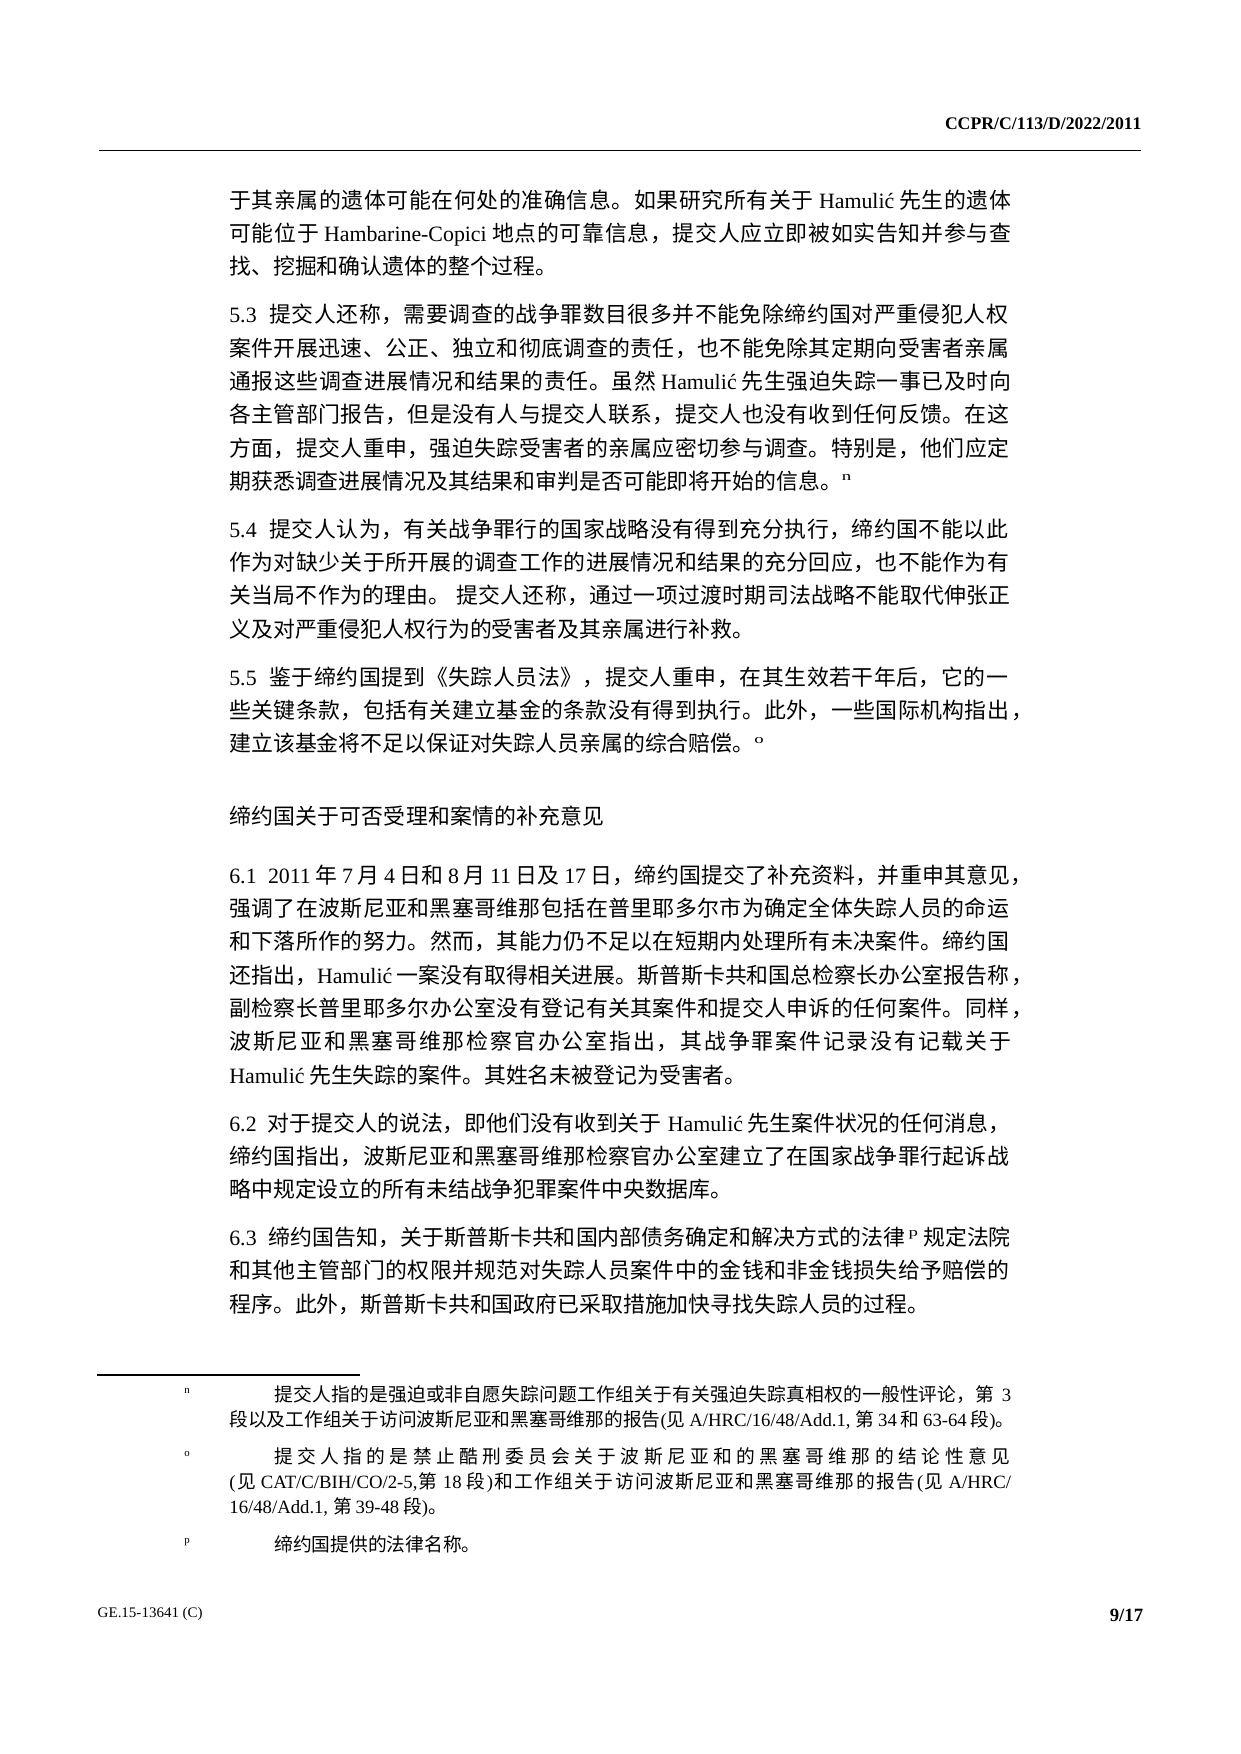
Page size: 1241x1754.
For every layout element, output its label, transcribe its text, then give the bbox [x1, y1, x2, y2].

text 5.4 提交人认为，有关战争罪行的国家战略没有得到充分执行，缔约国不能以此作为对缺少关于所开展的调查工作的进展情况和结果的充分回应，也不能作为有关当局不作为的理由。 提交人还称，通过一项过渡时期司法战略不能取代伸张正义及对严重侵犯人权行为的受害者及其亲属进行补救。 [229, 511, 1011, 644]
text 6.1 2011年7月4日和8月11日及17日，缔约国提交了补充资料，并重申其意见，强调了在波斯尼亚和黑塞哥维那包括在普里耶多尔市为确定全体失踪人员的命运和下落所作的努力。然而，其能力仍不足以在短期内处理所有未决案件。缔约国还指出，Hamulić一案没有取得相关进展。斯普斯卡共和国总检察长办公室报告称，副检察长普里耶多尔办公室没有登记有关其案件和提交人申诉的任何案件。同样，波斯尼亚和黑塞哥维那检察官办公室指出，其战争罪案件记录没有记载关于Hamulić先生失踪的案件。其姓名未被登记为受害者。 [229, 856, 1011, 1090]
text 5.5 鉴于缔约国提到《失踪人员法》，提交人重申，在其生效若干年后，它的一些关键条款，包括有关建立基金的条款没有得到执行。此外，一些国际机构指出，建立该基金将不足以保证对失踪人员亲属的综合赔偿。 [229, 658, 1011, 758]
text 缔约国关于可否受理和案情的补充意见 [97, 798, 1011, 831]
text 5.3 提交人还称，需要调查的战争罪数目很多并不能免除缔约国对严重侵犯人权案件开展迅速、公正、独立和彻底调查的责任，也不能免除其定期向受害者亲属通报这些调查进展情况和结果的责任。虽然Hamulić先生强迫失踪一事已及时向各主管部门报告，但是没有人与提交人联系，提交人也没有收到任何反馈。在这方面，提交人重申，强迫失踪受害者的亲属应密切参与调查。特别是，他们应定期获悉调查进展情况及其结果和审判是否可能即将开始的信息。 [229, 296, 1011, 496]
text 6.3 缔约国告知，关于斯普斯卡共和国内部债务确定和解决方式的法律 规定法院和其他主管部门的权限并规范对失踪人员案件中的金钱和非金钱损失给予赔偿的程序。此外，斯普斯卡共和国政府已采取措施加快寻找失踪人员的过程。 [229, 1219, 1011, 1319]
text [229, 181, 1011, 281]
text 6.2 对于提交人的说法，即他们没有收到关于Hamulić先生案件状况的任何消息，缔约国指出，波斯尼亚和黑塞哥维那检察官办公室建立了在国家战争罪行起诉战略中规定设立的所有未结战争犯罪案件中央数据库。 [229, 1104, 1011, 1204]
